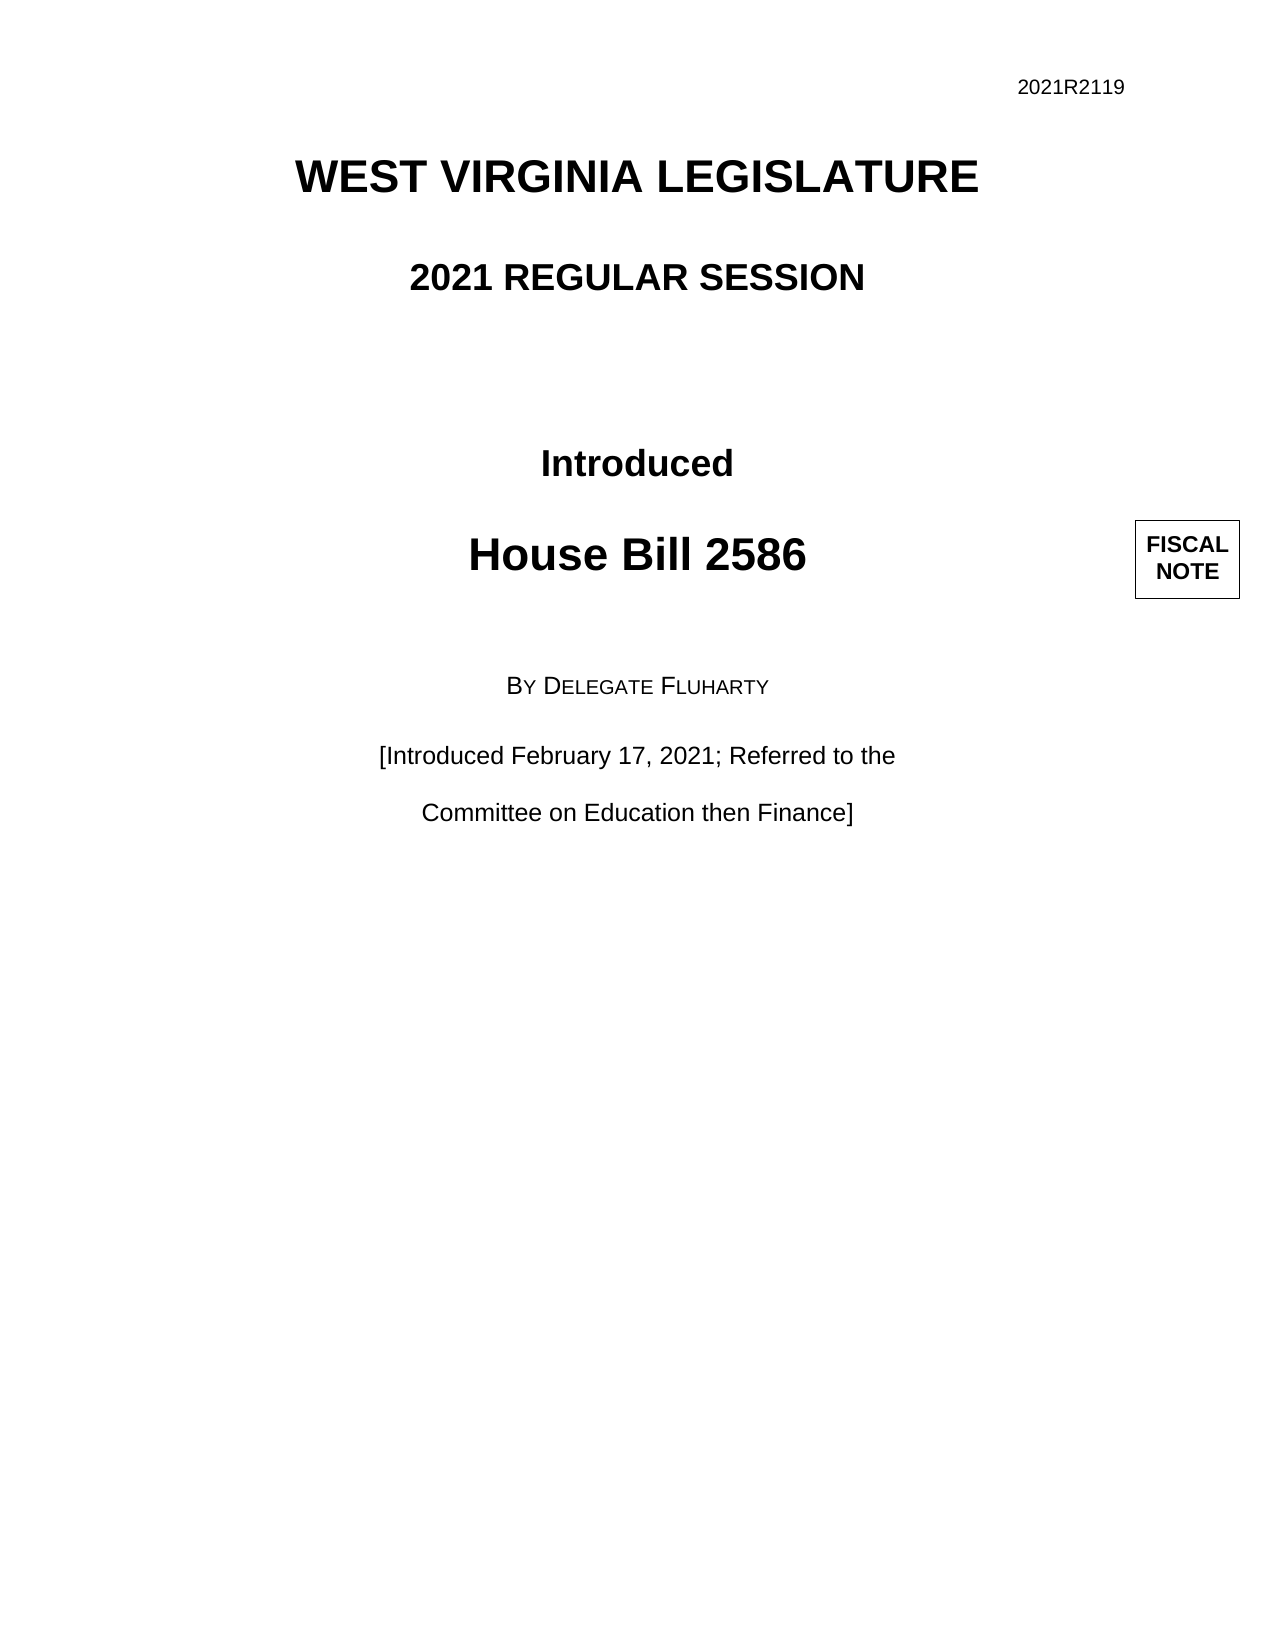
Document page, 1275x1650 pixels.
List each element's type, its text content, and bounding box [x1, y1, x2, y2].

title WEST virginia legislature [150, 150, 1125, 203]
title 2021 regular session [150, 255, 1125, 298]
text [] [337, 741, 937, 827]
text Bill [150, 528, 1125, 581]
text By [337, 671, 937, 699]
